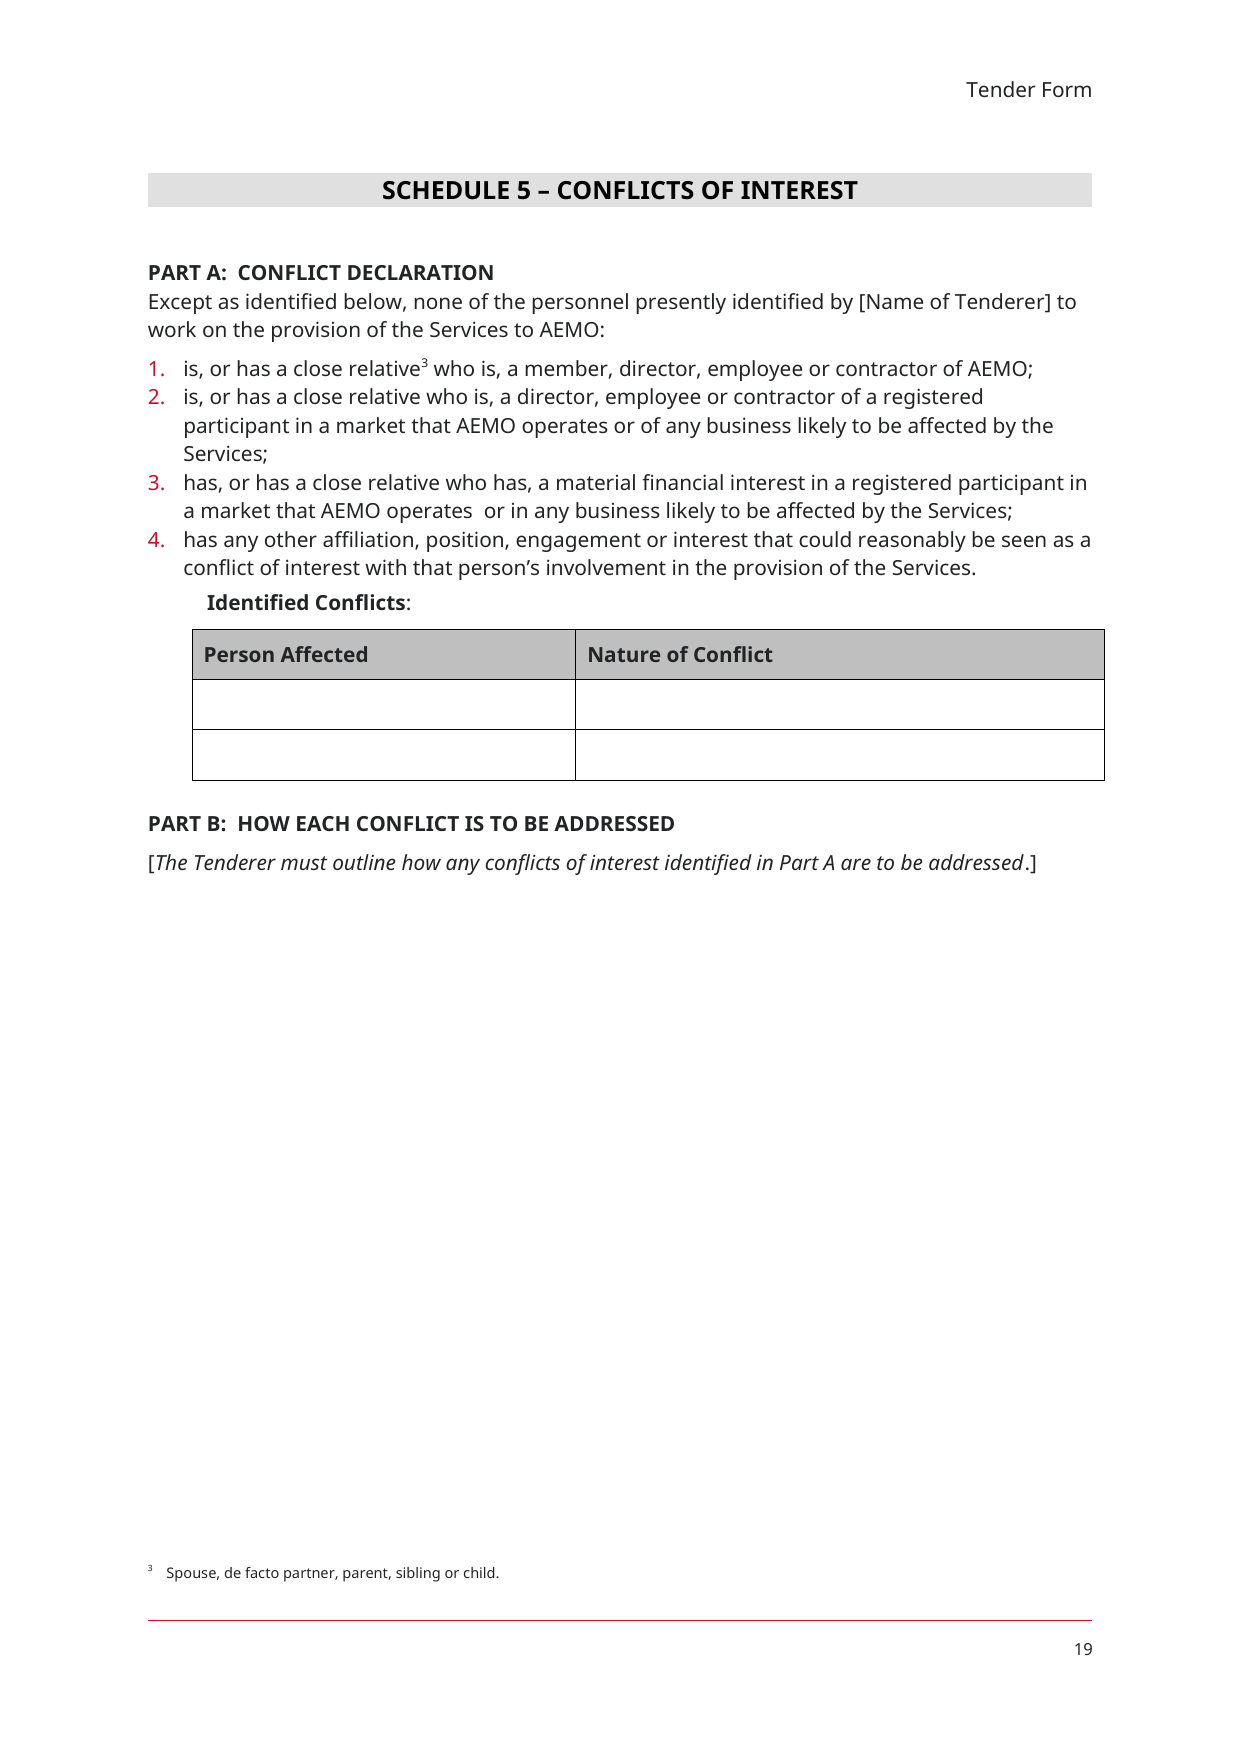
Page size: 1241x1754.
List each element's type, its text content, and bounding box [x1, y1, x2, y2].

list is, or has a close relative who is, a member, director, employee or contractor of AEMO; [148, 354, 1092, 382]
text PART A: CONFLICT DECLARATION [148, 258, 1092, 287]
list has, or has a close relative who has, a material financial interest in a registered participant in a market that AEMO operates or in any business likely to be affected by the Services; [148, 468, 1092, 525]
table_header Person Affected [193, 630, 575, 679]
subtitle SCHEDULE 5 – CONFLICTS OF INTEREST [148, 173, 1092, 207]
list has any other affiliation, position, engagement or interest that could reasonably be seen as a conflict of interest with that person’s involvement in the provision of the Services. [148, 525, 1092, 582]
list is, or has a close relative who is, a director, employee or contractor of a registered participant in a market that AEMO operates or of any business likely to be affected by the Services; [148, 382, 1092, 468]
text Identified Conflicts: [207, 588, 1092, 616]
table_cell [576, 680, 1104, 729]
table_cell [576, 730, 1104, 780]
table_header Nature of Conflict [576, 630, 1104, 679]
table_cell [193, 730, 575, 780]
text [The Tenderer must outline how any conflicts of interest identified in Part A are to be addressed.] [148, 848, 1092, 876]
text PART B: HOW EACH CONFLICT IS TO BE ADDRESSED [148, 809, 1092, 838]
text Except as identified below, none of the personnel presently identified by [Name of Tenderer] to work on the provision of the Services to AEMO: [148, 287, 1092, 344]
table_cell [193, 680, 575, 729]
